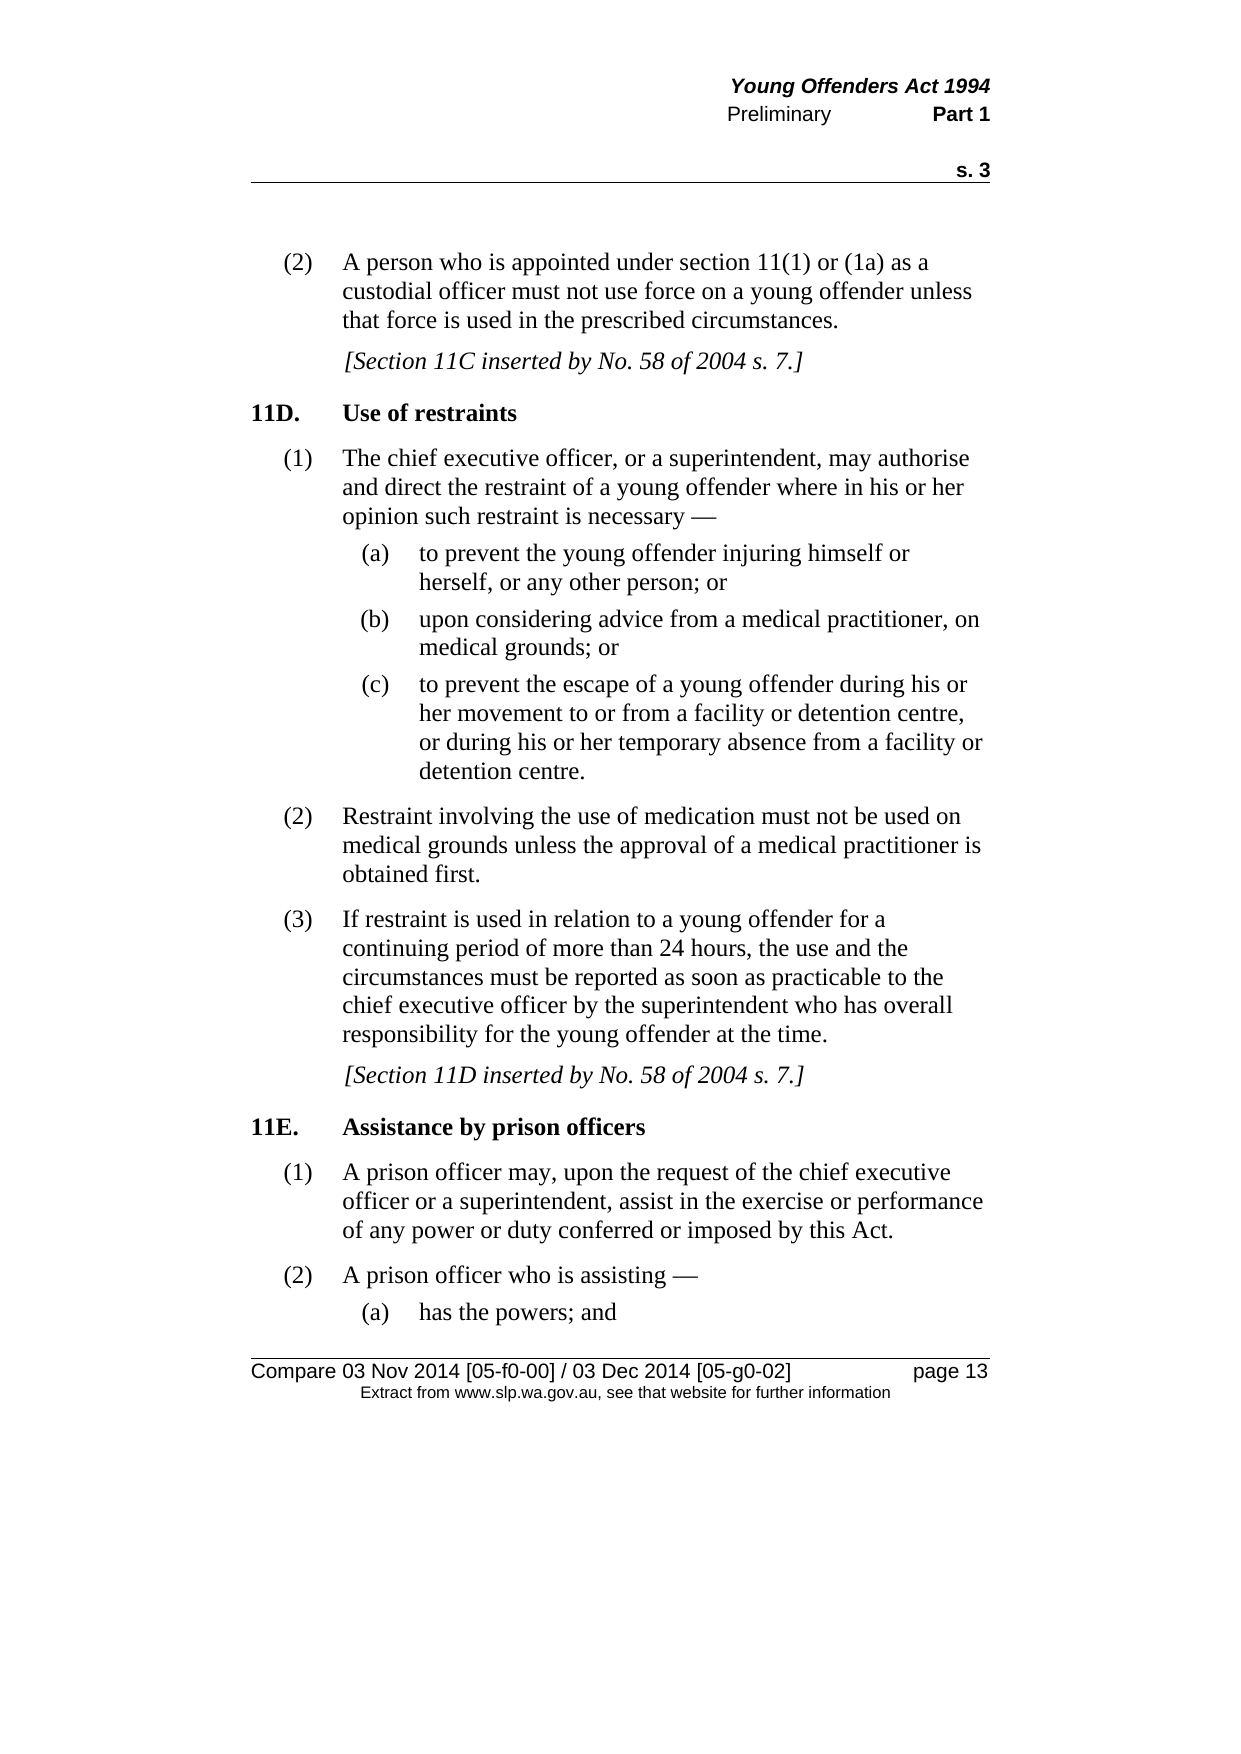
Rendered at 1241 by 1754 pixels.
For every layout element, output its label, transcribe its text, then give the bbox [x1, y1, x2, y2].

text (2) A person who is appointed under section 11(1) or (1a) as a custodial officer must not use force on a young offender unless that force is used in the prescribed circumstances. [251, 247, 990, 334]
text (b) upon considering advice from a medical practitioner, on medical grounds; or [251, 604, 990, 661]
text (2) Restraint involving the use of medication must not be used on medical grounds unless the approval of a medical practitioner is obtained first. [251, 801, 990, 887]
text (1) The chief executive officer, or a superintendent, may authorise and direct the restraint of a young offender where in his or her opinion such restraint is necessary — [251, 443, 990, 529]
subtitle 11E. Assistance by prison officers [251, 1112, 990, 1141]
text (c) to prevent the escape of a young offender during his or her movement to or from a facility or detention centre, or during his or her temporary absence from a facility or detention centre. [251, 669, 990, 784]
text (a) to prevent the young offender injuring himself or herself, or any other person; or [251, 538, 990, 595]
subtitle 11D. Use of restraints [251, 398, 990, 427]
text (3) If restraint is used in relation to a young offender for a continuing period of more than 24 hours, the use and the circumstances must be reported as soon as practicable to the chief executive officer by the superintendent who has overall responsibility for the young offender at the time. [251, 904, 990, 1048]
text (2) A prison officer who is assisting — [251, 1260, 990, 1289]
text [Section 11C inserted by No. 58 of 2004 s. 7.] [251, 346, 990, 375]
text (a) has the powers; and [251, 1297, 990, 1326]
text (1) A prison officer may, upon the request of the chief executive officer or a superintendent, assist in the exercise or performance of any power or duty conferred or imposed by this Act. [251, 1157, 990, 1244]
text [Section 11D inserted by No. 58 of 2004 s. 7.] [251, 1060, 990, 1089]
